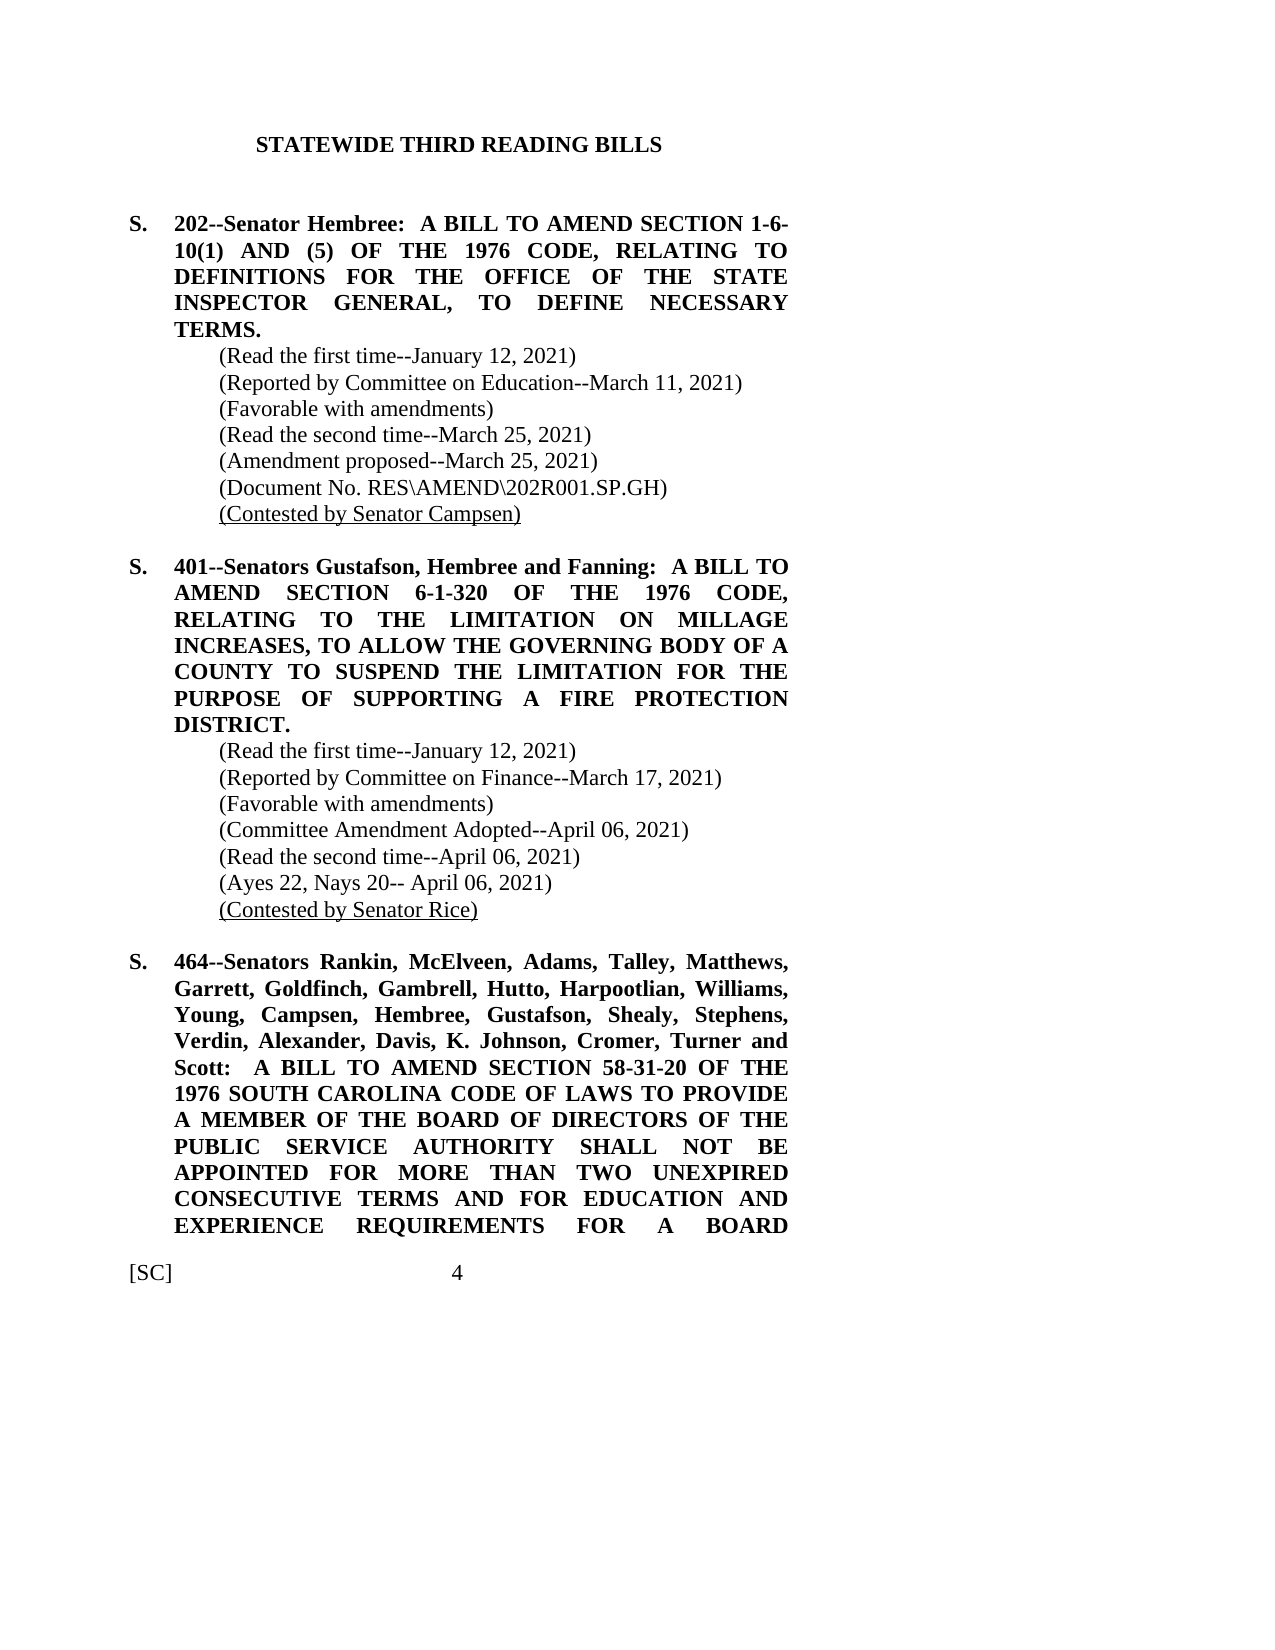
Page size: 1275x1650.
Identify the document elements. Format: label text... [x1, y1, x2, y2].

text (Contested by Senator Rice) [219, 896, 789, 922]
text (Committee Amendment Adopted--April 06, 2021) [219, 817, 789, 843]
text (Favorable with amendments) [219, 790, 789, 817]
text (Amendment proposed--March 25, 2021) [219, 448, 789, 474]
text (Read the second time--March 25, 2021) [219, 421, 789, 448]
text S. 401--Senators Gustafson, Hembree and Fanning: A BILL TO AMEND SECTION 6-1-320 OF THE 1976 CODE, RELATING TO THE LIMITATION ON MILLAGE INCREASES, TO ALLOW THE GOVERNING BODY OF A COUNTY TO SUSPEND THE LIMITATION FOR THE PURPOSE OF SUPPORTING A FIRE PROTECTION DISTRICT. [129, 553, 789, 737]
text STATEWIDE THIRD READING BILLS [129, 131, 789, 158]
text (Reported by Committee on Education--March 11, 2021) [219, 368, 789, 395]
text (Contested by Senator Campsen) [219, 500, 789, 527]
text (Document No. RES\AMEND\202R001.SP.GH) [219, 474, 789, 500]
text (Reported by Committee on Finance--March 17, 2021) [219, 764, 789, 790]
text (Read the first time--January 12, 2021) [219, 737, 789, 764]
text (Read the first time--January 12, 2021) [219, 342, 789, 368]
text (Ayes 22, Nays 20-- April 06, 2021) [219, 869, 789, 896]
text (Read the second time--April 06, 2021) [219, 843, 789, 869]
text (Favorable with amendments) [219, 395, 789, 421]
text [129, 948, 789, 1238]
text S. 202--Senator Hembree: A BILL TO AMEND SECTION 1-6-10(1) AND (5) OF THE 1976 CODE, RELATING TO DEFINITIONS FOR THE OFFICE OF THE STATE INSPECTOR GENERAL, TO DEFINE NECESSARY TERMS. [129, 210, 789, 342]
